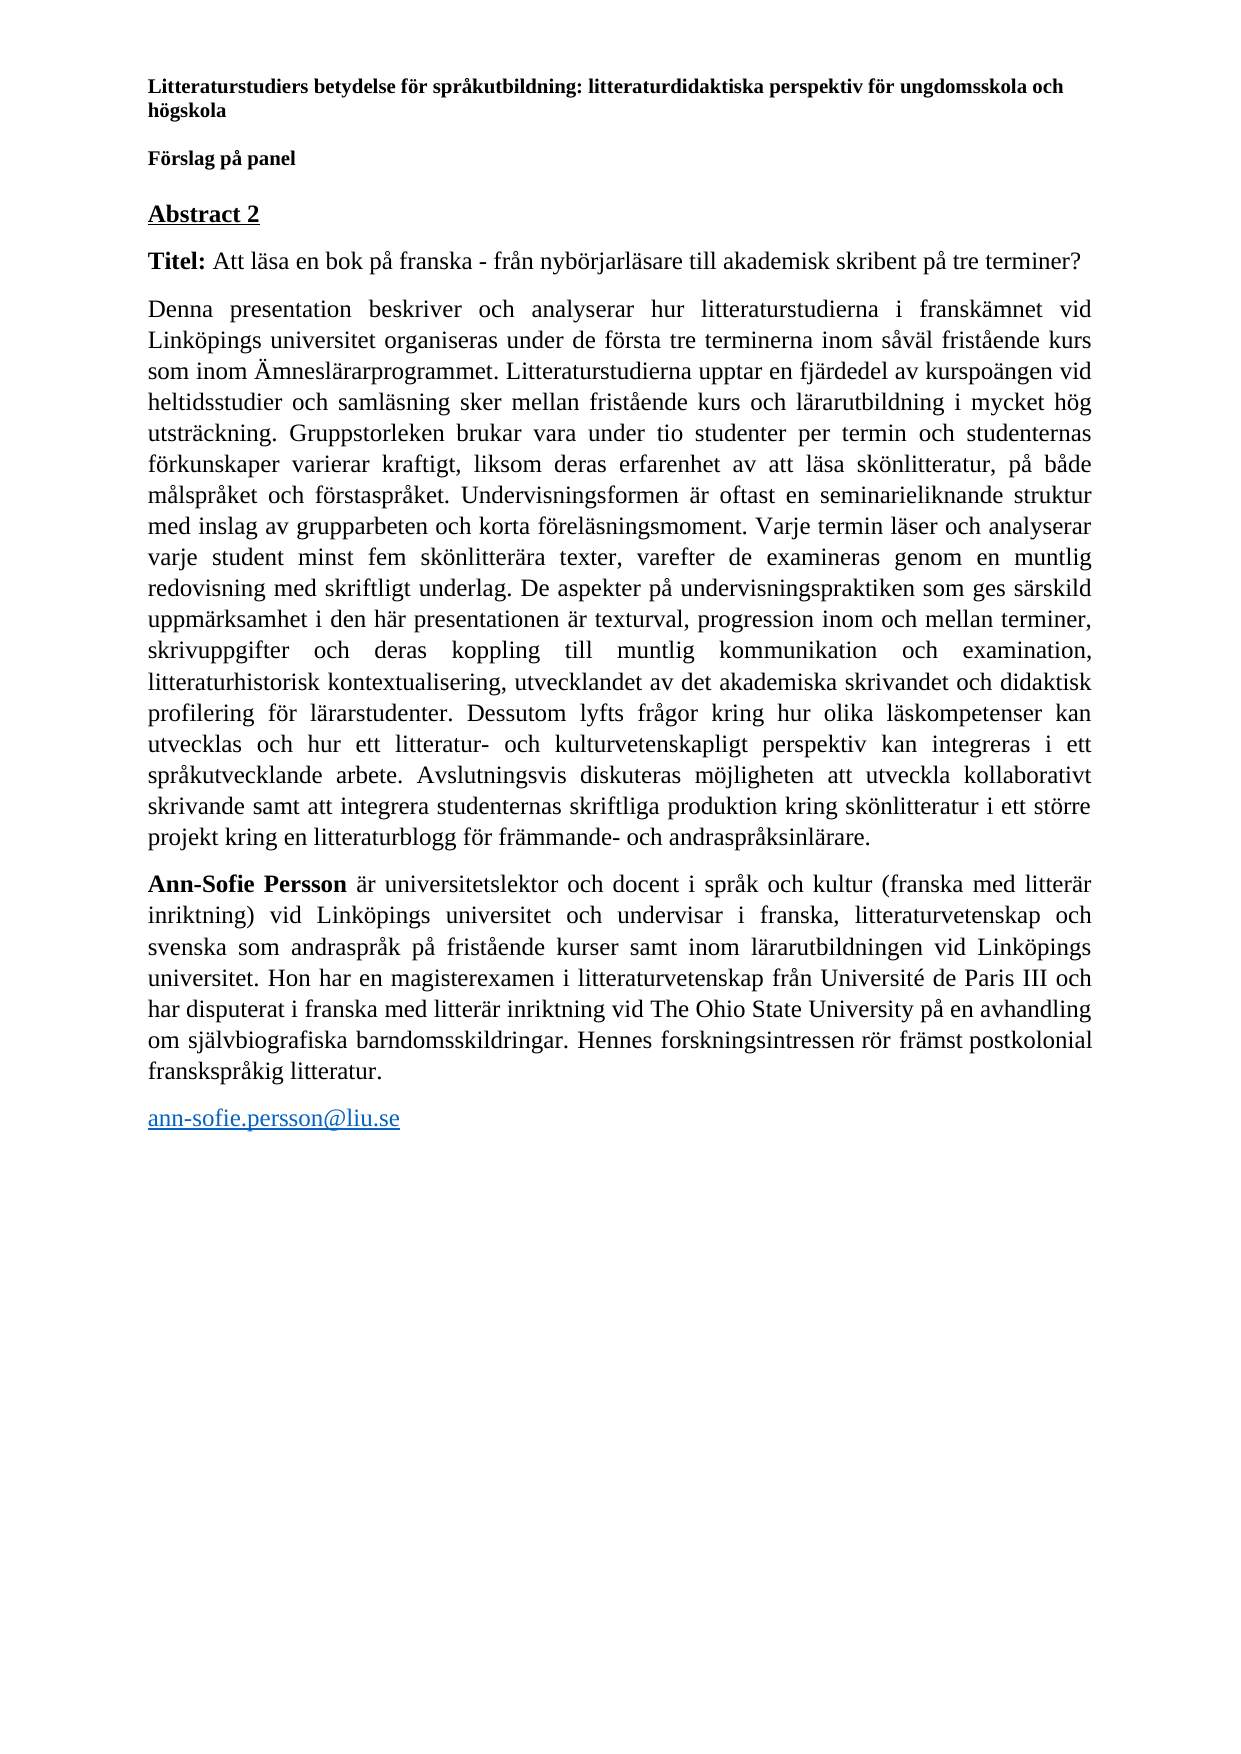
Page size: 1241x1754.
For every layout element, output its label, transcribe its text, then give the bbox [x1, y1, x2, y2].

text ann-sofie.persson@liu.se [148, 1103, 1093, 1132]
text Denna presentation beskriver och analyserar hur litteraturstudierna i franskämnet vid Linköpings universitet organiseras under de första tre terminerna inom såväl fristående kurs som inom Ämneslärarprogrammet. Litteraturstudierna upptar en fjärdedel av kurspoängen vid heltidsstudier och samläsning sker mellan fristående kurs och lärarutbildning i mycket hög utsträckning. Gruppstorleken brukar vara under tio studenter per termin och studenternas förkunskaper varierar kraftigt, liksom deras erfarenhet av att läsa skönlitteratur, på både målspråket och förstaspråket. Undervisningsformen är oftast en seminarieliknande struktur med inslag av grupparbeten och korta föreläsningsmoment. Varje termin läser och analyserar varje student minst fem skönlitterära texter, varefter de examineras genom en muntlig redovisning med skriftligt underlag. De aspekter på undervisningspraktiken som ges särskild uppmärksamhet i den här presentationen är texturval, progression inom och mellan terminer, skrivuppgifter och deras koppling till muntlig kommunikation och examination, litteraturhistorisk kontextualisering, utvecklandet av det akademiska skrivandet och didaktisk profilering för lärarstudenter. Dessutom lyfts frågor kring hur olika läskompetenser kan utvecklas och hur ett litteratur- och kulturvetenskapligt perspektiv kan integreras i ett språkutvecklande arbete. Avslutningsvis diskuteras möjligheten att utveckla kollaborativt skrivande samt att integrera studenternas skriftliga produktion kring skönlitteratur i ett större projekt kring en litteraturblogg för främmande- och andraspråksinlärare. [148, 294, 1093, 851]
text Abstract 2 [148, 199, 1093, 227]
text Titel: Att läsa en bok på franska - från nybörjarläsare till akademisk skribent på tre terminer? [148, 246, 1093, 275]
text Ann-Sofie Persson är universitetslektor och docent i språk och kultur (franska med litterär inriktning) vid Linköpings universitet och undervisar i franska, litteraturvetenskap och svenska som andraspråk på fristående kurser samt inom lärarutbildningen vid Linköpings universitet. Hon har en magisterexamen i litteraturvetenskap från Université de Paris III och har disputerat i franska med litterär inriktning vid The Ohio State University på en avhandling om självbiografiska barndomsskildringar. Hennes forskningsintressen rör främst postkolonial franskspråkig litteratur. [148, 869, 1093, 1084]
